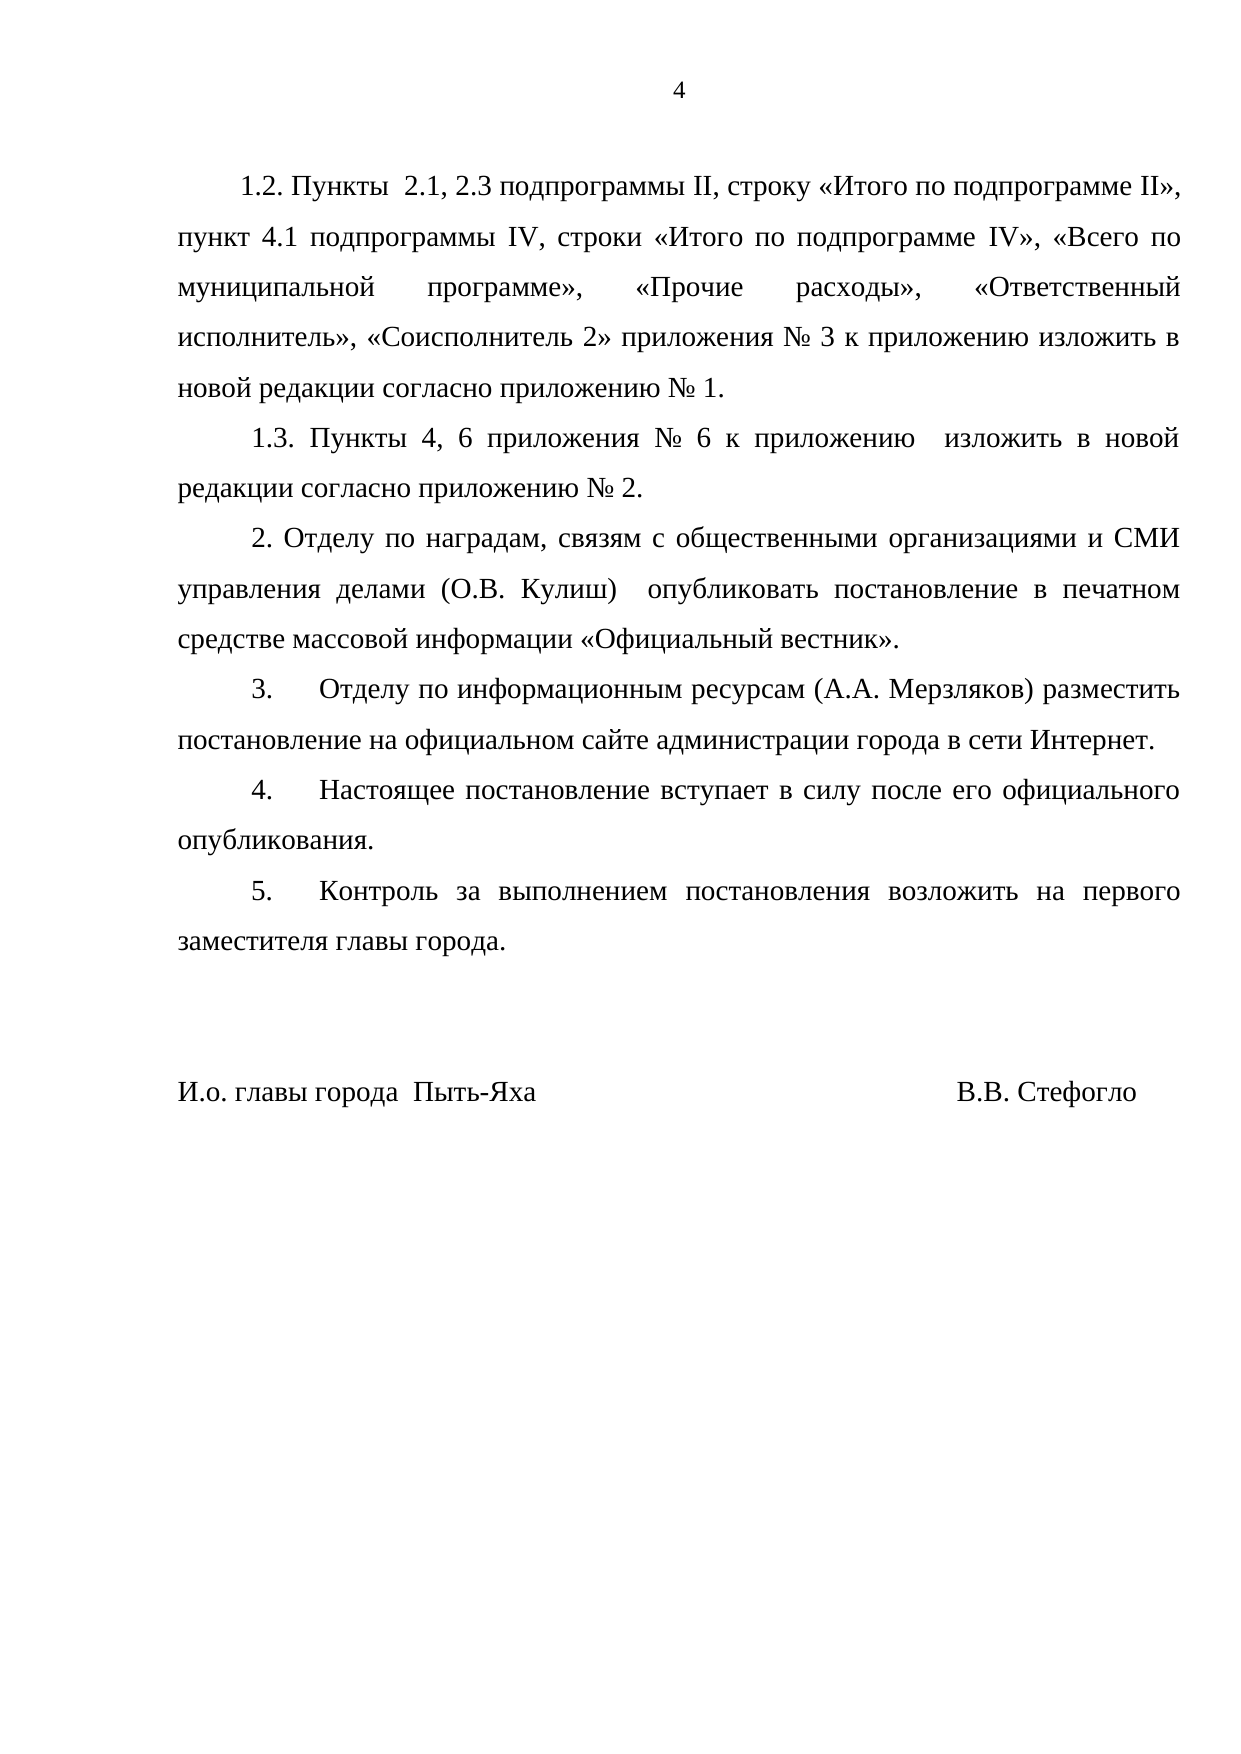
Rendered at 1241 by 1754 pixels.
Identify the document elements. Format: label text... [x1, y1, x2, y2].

text 4. Настоящее постановление вступает в силу после его официального опубликования. [177, 772, 1181, 856]
text 1.2. Пункты 2.1, 2.3 подпрограммы II, строку «Итого по подпрограмме II», пункт 4.1 подпрограммы IV, строки «Итого по подпрограмме IV», «Всего по муниципальной программе», «Прочие расходы», «Ответственный исполнитель», «Соисполнитель 2» приложения № 3 к приложению изложить в новой редакции согласно приложению № 1. [177, 168, 1181, 403]
text 5. Контроль за выполнением постановления возложить на первого заместителя главы города. [177, 873, 1181, 957]
text 3. Отделу по информационным ресурсам (А.А. Мерзляков) разместить постановление на официальном сайте администрации города в сети Интернет. [177, 672, 1181, 755]
text 2. Отделу по наградам, связям с общественными организациями и СМИ управления делами (О.В. Кулиш) опубликовать постановление в печатном средстве массовой информации «Официальный вестник». [177, 521, 1181, 655]
title И.о. главы города Пыть-Яха В.В. Стефогло [177, 1074, 1181, 1108]
text 1.3. Пункты 4, 6 приложения № 6 к приложению изложить в новой редакции согласно приложению № 2. [177, 420, 1181, 504]
